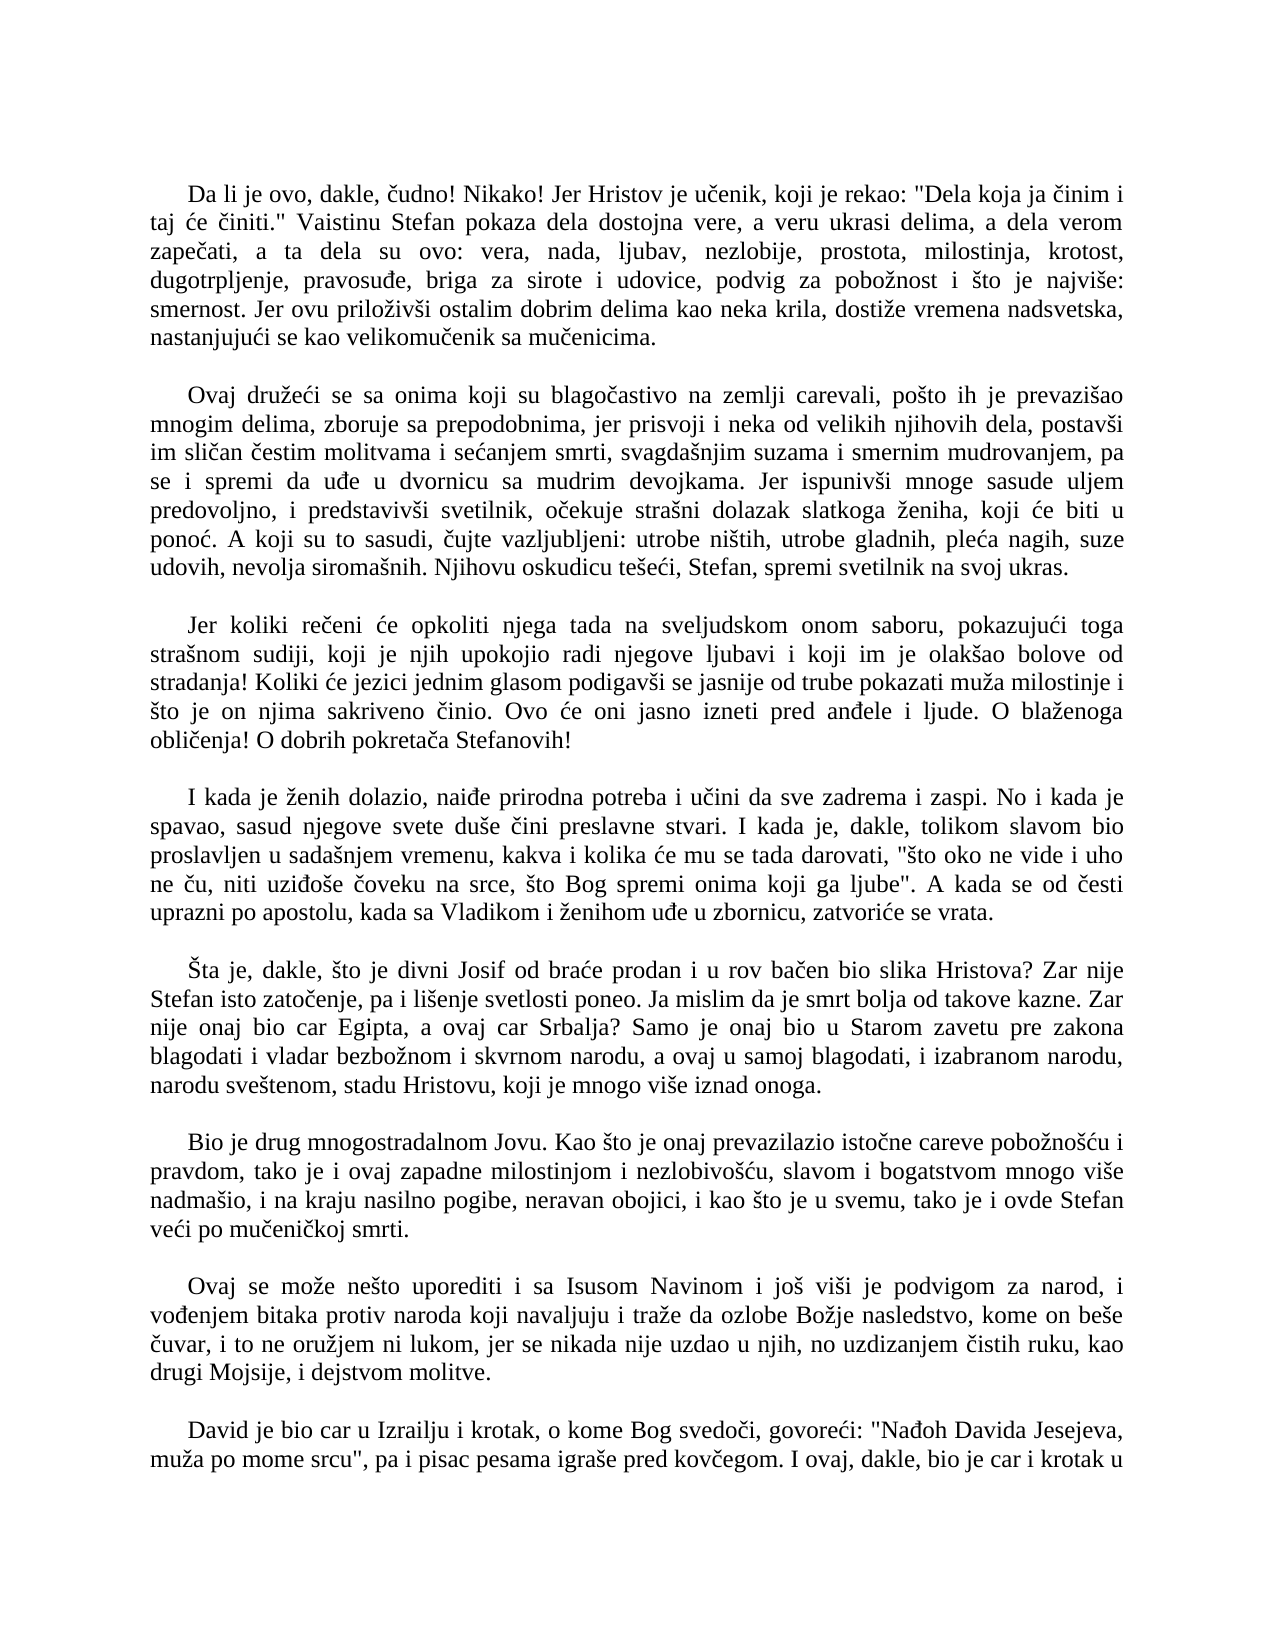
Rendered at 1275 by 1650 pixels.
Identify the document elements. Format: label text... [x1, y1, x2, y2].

text Da li je ovo, dakle, čudno! Nikako! Jer Hristov je učenik, koji je rekao: "Dela koja ja činim i taj će činiti." Vaistinu Stefan pokaza dela dostojna vere, a veru ukrasi delima, a dela verom zapečati, a ta dela su ovo: vera, nada, ljubav, nezlobije, prostota, milostinja, krotost, dugotrpljenje, pravosuđe, briga za sirote i udovice, podvig za pobožnost i što je najviše: smernost. Jer ovu priloživši ostalim dobrim delima kao neka krila, dostiže vremena nadsvetska, nastanjujući se kao velikomučenik sa mučenicima. [150, 179, 1125, 351]
text Jer koliki rečeni će opkoliti njega tada na sveljudskom onom saboru, pokazujući toga strašnom sudiji, koji je njih upokojio radi njegove ljubavi i koji im je olakšao bolove od stradanja! Koliki će jezici jednim glasom podigavši se jasnije od trube pokazati muža milostinje i što je on njima sakriveno činio. Ovo će oni jasno izneti pred anđele i ljude. O blaženoga obličenja! O dobrih pokretača Stefanovih! [150, 610, 1125, 754]
text Bio je drug mnogostradalnom Jovu. Kao što je onaj prevazilazio istočne careve pobožnošću i pravdom, tako je i ovaj zapadne milostinjom i nezlobivošću, slavom i bogatstvom mnogo više nadmašio, i na kraju nasilno pogibe, neravan obojici, i kao što je u svemu, tako je i ovde Stefan veći po mučeničkoj smrti. [150, 1127, 1125, 1242]
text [150, 1415, 1125, 1472]
text Šta je, dakle, što je divni Josif od braće prodan i u rov bačen bio slika Hristova? Zar nije Stefan isto zatočenje, pa i lišenje svetlosti poneo. Ja mislim da je smrt bolja od takove kazne. Zar nije onaj bio car Egipta, a ovaj car Srbalja? Samo je onaj bio u Starom zavetu pre zakona blagodati i vladar bezbožnom i skvrnom narodu, a ovaj u samoj blagodati, i izabranom narodu, narodu sveštenom, stadu Hristovu, koji je mnogo više iznad onoga. [150, 955, 1125, 1099]
text Ovaj družeći se sa onima koji su blagočastivo na zemlji carevali, pošto ih je prevazišao mnogim delima, zboruje sa prepodobnima, jer prisvoji i neka od velikih njihovih dela, postavši im sličan čestim molitvama i sećanjem smrti, svagdašnjim suzama i smernim mudrovanjem, pa se i spremi da uđe u dvornicu sa mudrim devojkama. Jer ispunivši mnoge sasude uljem predovoljno, i predstavivši svetilnik, očekuje strašni dolazak slatkoga ženiha, koji će biti u ponoć. A koji su to sasudi, čujte vazljubljeni: utrobe ništih, utrobe gladnih, pleća nagih, suze udovih, nevolja siromašnih. Njihovu oskudicu tešeći, Stefan, spremi svetilnik na svoj ukras. [150, 380, 1125, 581]
text I kada je ženih dolazio, naiđe prirodna potreba i učini da sve zadrema i zaspi. No i kada je spavao, sasud njegove svete duše čini preslavne stvari. I kada je, dakle, tolikom slavom bio proslavljen u sadašnjem vremenu, kakva i kolika će mu se tada darovati, "što oko ne vide i uho ne ču, niti uziđoše čoveku na srce, što Bog spremi onima koji ga ljube". A kada se od česti uprazni po apostolu, kada sa Vladikom i ženihom uđe u zbornicu, zatvoriće se vrata. [150, 782, 1125, 926]
text Ovaj se može nešto uporediti i sa Isusom Navinom i još viši je podvigom za narod, i vođenjem bitaka protiv naroda koji navaljuju i traže da ozlobe Božje nasledstvo, kome on beše čuvar, i to ne oružjem ni lukom, jer se nikada nije uzdao u njih, no uzdizanjem čistih ruku, kao drugi Mojsije, i dejstvom molitve. [150, 1271, 1125, 1386]
